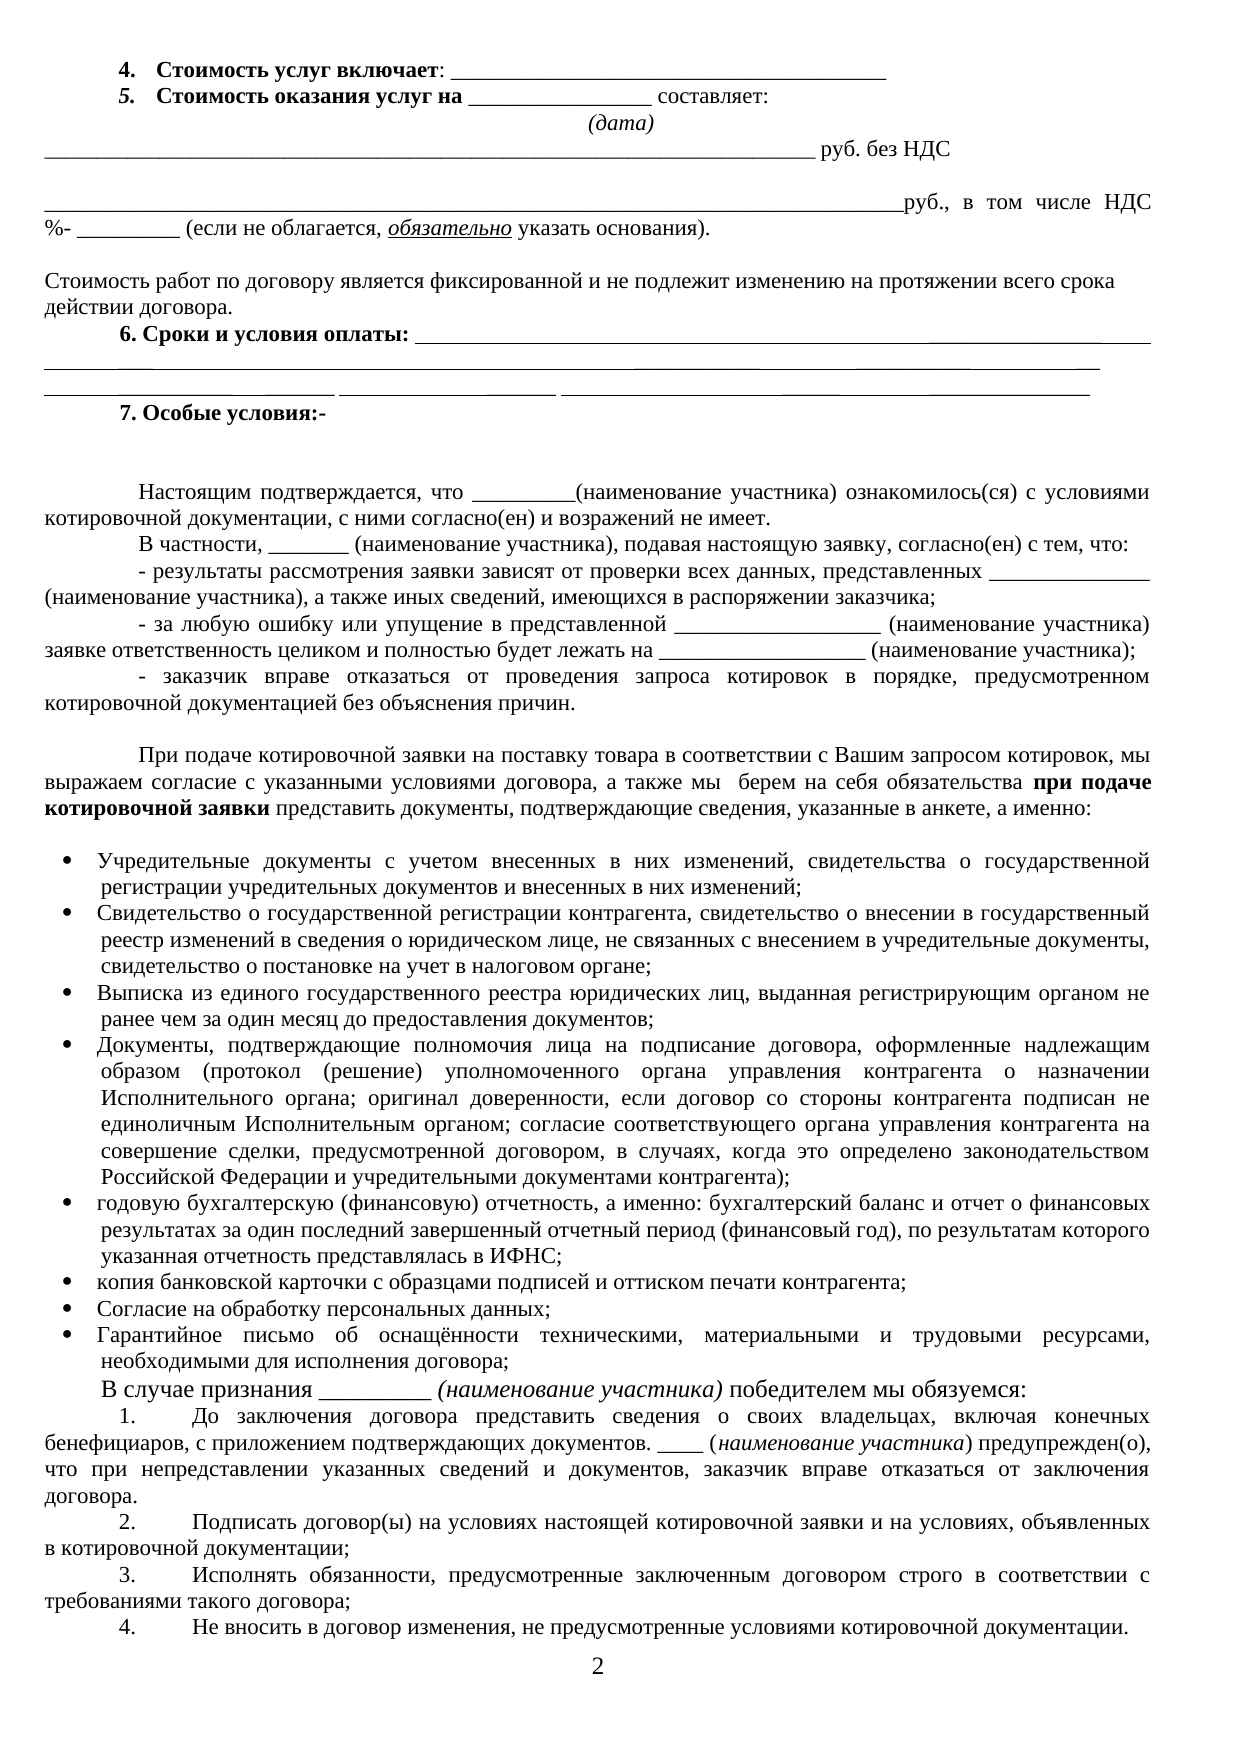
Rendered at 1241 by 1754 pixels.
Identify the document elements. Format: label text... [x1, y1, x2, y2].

list Выписка из единого государственного реестра юридических лиц, выданная регистрирующим органом не ранее чем за один месяц до предоставления документов; [63, 978, 1152, 1031]
text - заказчик вправе отказаться от проведения запроса котировок в порядке, предусмотренном котировочной документацией без объяснения причин. [44, 662, 1152, 715]
list Свидетельство о государственной регистрации контрагента, свидетельство о внесении в государственный реестр изменений в сведения о юридическом лице, не связанных с внесением в учредительные документы, свидетельство о постановке на учет в налоговом органе; [63, 899, 1152, 978]
text - результаты рассмотрения заявки зависят от проверки всех данных, представленных ______________ (наименование участника), а также иных сведений, имеющихся в распоряжении заказчика; [44, 557, 1152, 609]
list Согласие на обработку персональных данных; [63, 1295, 1152, 1321]
text При подаче котировочной заявки на поставку товара в соответствии с Вашим запросом котировок, мы выражаем согласие с указанными условиями договора, а также мы берем на себя обязательства при подаче котировочной заявки представить документы, подтверждающие сведения, указанные в анкете, а именно: [44, 741, 1152, 820]
list Не вносить в договор изменения, не предусмотренные условиями котировочной документации. [44, 1613, 1152, 1640]
list Стоимость оказания услуг на ________________ составляет: [118, 82, 1152, 109]
list Документы, подтверждающие полномочия лица на подписание договора, оформленные надлежащим образом (протокол (решение) уполномоченного органа управления контрагента о назначении Исполнительного органа; оригинал доверенности, если договор со стороны контрагента подписан не единоличным Исполнительным органом; согласие соответствующего органа управления контрагента на совершение сделки, предусмотренной договором, в случаях, когда это определено законодательством Российской Федерации и учредительными документами контрагента); [63, 1031, 1152, 1189]
list Учредительные документы с учетом внесенных в них изменений, свидетельства о государственной регистрации учредительных документов и внесенных в них изменений; [63, 847, 1152, 899]
list копия банковской карточки с образцами подписей и оттиском печати контрагента; [63, 1268, 1152, 1295]
text В случае признания _________ (наименование участника) победителем мы обязуемся: [101, 1374, 1152, 1403]
list Подписать договор(ы) на условиях настоящей котировочной заявки и на условиях, объявленных в котировочной документации; [44, 1508, 1152, 1561]
text Настоящим подтверждается, что _________(наименование участника) ознакомилось(ся) с условиями котировочной документации, с ними согласно(ен) и возражений не имеет. [44, 478, 1152, 531]
text Стоимость работ по договору является фиксированной и не подлежит изменению на протяжении всего срока действии договора. [44, 267, 1152, 320]
text 7. Особые условия:- [44, 399, 1152, 425]
text (дата) [118, 109, 1152, 135]
list годовую бухгалтерскую (финансовую) отчетность, а именно: бухгалтерский баланс и отчет о финансовых результатах за один последний завершенный отчетный период (финансовый год), по результатам которого указанная отчетность представлялась в ИФНС; [63, 1189, 1152, 1268]
text 6. Сроки и условия оплаты: _______________ ___ ___________ __________ __ __________ ______ ______ _____ ______________ [44, 320, 1152, 399]
list Стоимость услуг включает: ______________________________________ [118, 56, 1152, 82]
list До заключения договора представить сведения о своих владельцах, включая конечных бенефициаров, с приложением подтверждающих документов. ____ (наименование участника) предупрежден(о), что при непредставлении указанных сведений и документов, заказчик вправе отказаться от заключения договора. [44, 1403, 1152, 1508]
list Гарантийное письмо об оснащённости техническими, материальными и трудовыми ресурсами, необходимыми для исполнения договора; [63, 1321, 1152, 1374]
text __________________________________________________________________________ руб. без НДС [44, 135, 1152, 162]
list Исполнять обязанности, предусмотренные заключенным договором строго в соответствии с требованиями такого договора; [44, 1561, 1152, 1613]
text В частности, _______ (наименование участника), подавая настоящую заявку, согласно(ен) с тем, что: [44, 531, 1152, 557]
text ___________________________________________________________________________руб., в том числе НДС %- _________ (если не облагается, обязательно указать основания). [44, 188, 1152, 241]
text - за любую ошибку или упущение в представленной __________________ (наименование участника) заявке ответственность целиком и полностью будет лежать на __________________ (наименование участника); [44, 609, 1152, 662]
